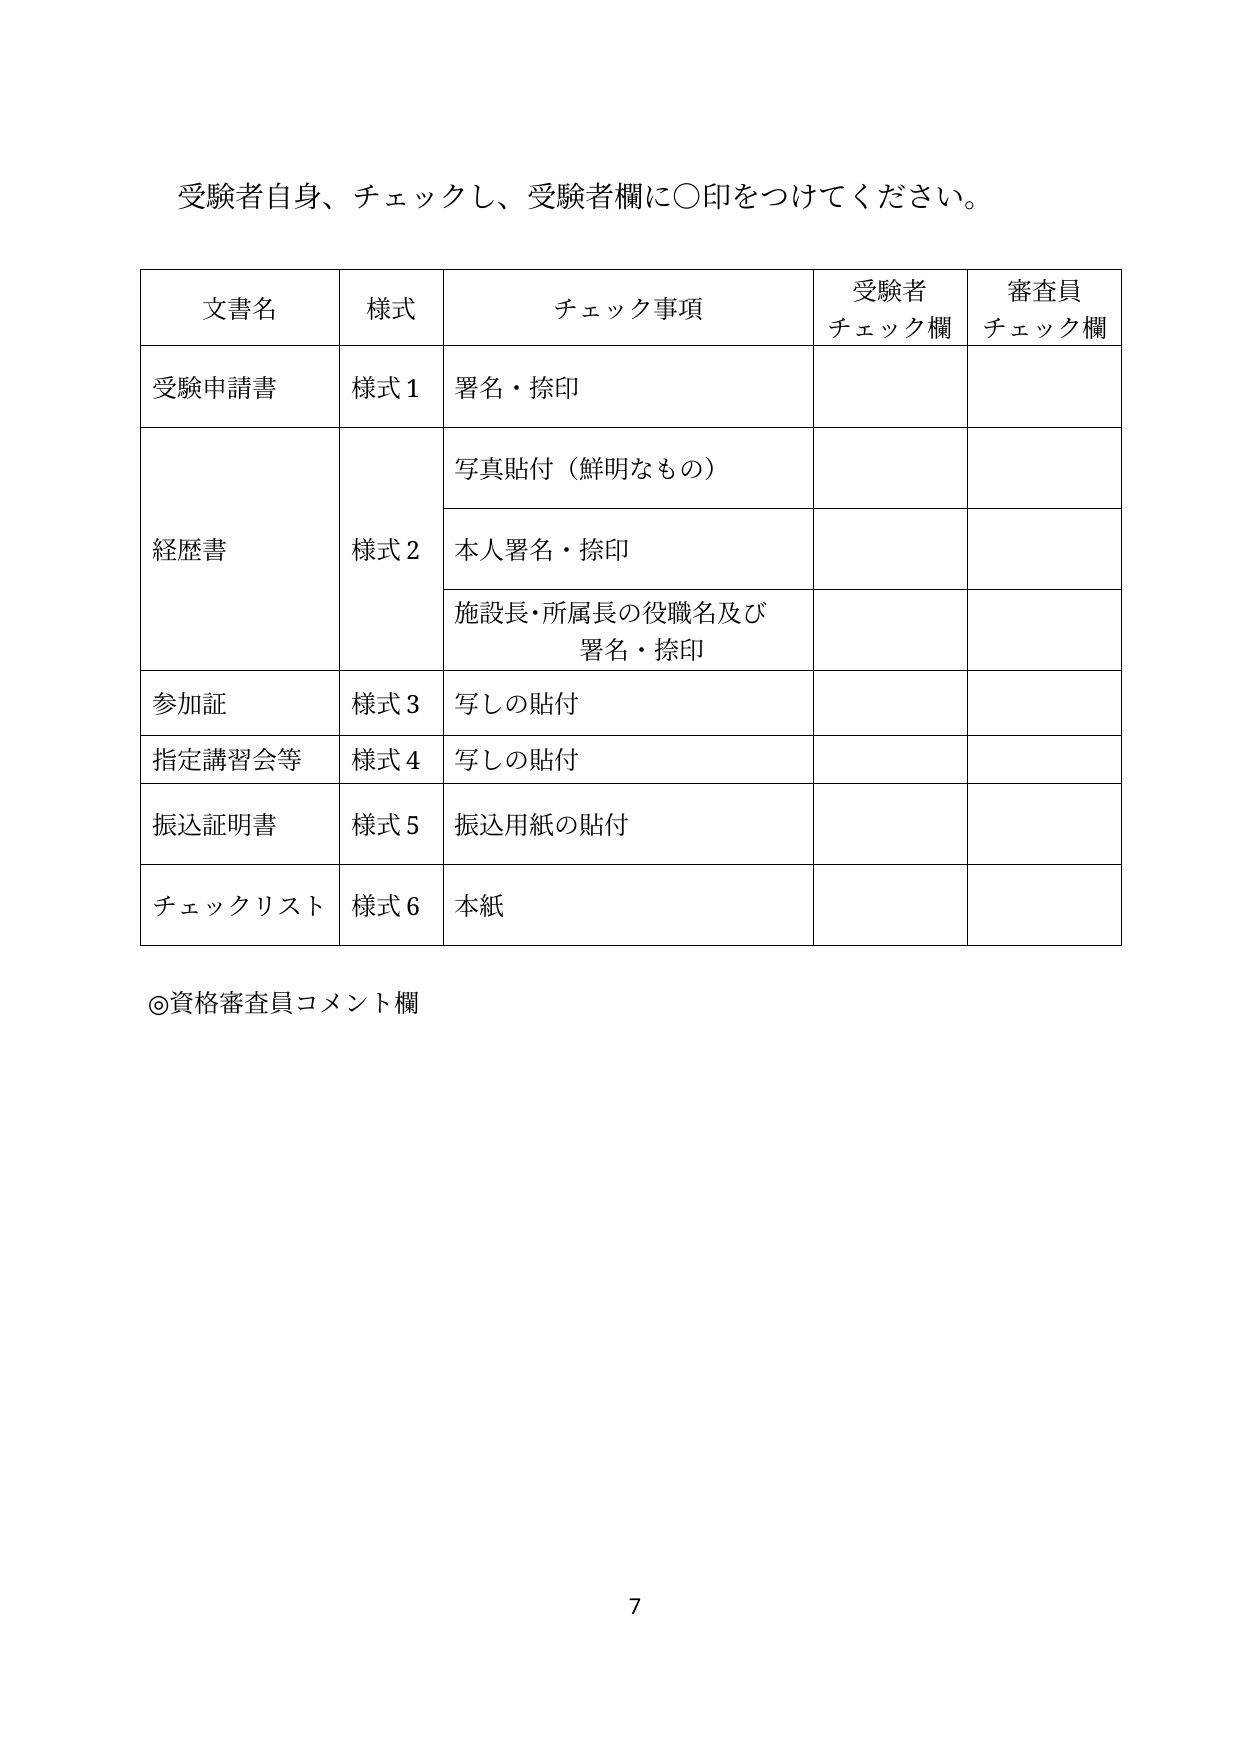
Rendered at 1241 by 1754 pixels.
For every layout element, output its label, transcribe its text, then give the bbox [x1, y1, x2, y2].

table_cell 振込用紙の貼付 [444, 784, 813, 864]
table_cell 様式5 [340, 784, 443, 864]
table_cell 振込証明書 [141, 784, 339, 864]
table_cell [968, 590, 1121, 670]
table_cell [968, 865, 1121, 945]
table_header チェック事項 [444, 270, 813, 345]
table_cell [814, 784, 967, 864]
table_cell 参加証 [141, 671, 339, 734]
table_cell [814, 671, 967, 734]
table_cell 経歴書 [141, 428, 339, 670]
table_cell 受験申請書 [141, 346, 339, 427]
table_cell [968, 346, 1121, 427]
table_cell 様式1 [340, 346, 443, 427]
table_cell 写真貼付（鮮明なもの） [444, 428, 813, 508]
table_cell 様式6 [340, 865, 443, 945]
text ◎資格審査員コメント欄 [148, 983, 1122, 1021]
table_cell [814, 865, 967, 945]
table_header 文書名 [141, 270, 339, 345]
table_header 様式 [340, 270, 443, 345]
table_cell 本紙 [444, 865, 813, 945]
table_cell チェックリスト [141, 865, 339, 945]
table_cell 施設長･所属長の役職名及び 署名・捺印 [444, 590, 813, 670]
table_cell 写しの貼付 [444, 671, 813, 734]
table_cell [814, 736, 967, 782]
table_cell 様式4 [340, 736, 443, 782]
table_cell [968, 784, 1121, 864]
table_cell 様式2 [340, 428, 443, 670]
table_header 審査員 チェック欄 [968, 270, 1121, 345]
table_cell 様式3 [340, 671, 443, 734]
table_cell 写しの貼付 [444, 736, 813, 782]
table_cell 署名・捺印 [444, 346, 813, 427]
table_cell 本人署名・捺印 [444, 509, 813, 589]
table_cell 指定講習会等 [141, 736, 339, 782]
table_cell [814, 509, 967, 589]
table_cell [814, 590, 967, 670]
table_cell [968, 428, 1121, 508]
table_cell [968, 671, 1121, 734]
table_cell [814, 346, 967, 427]
table_cell [968, 736, 1121, 782]
table_header 受験者 チェック欄 [814, 270, 967, 345]
table_cell [968, 509, 1121, 589]
table_cell [814, 428, 967, 508]
text 受験者自身、チェックし、受験者欄に○印をつけてください。 [148, 157, 1122, 232]
